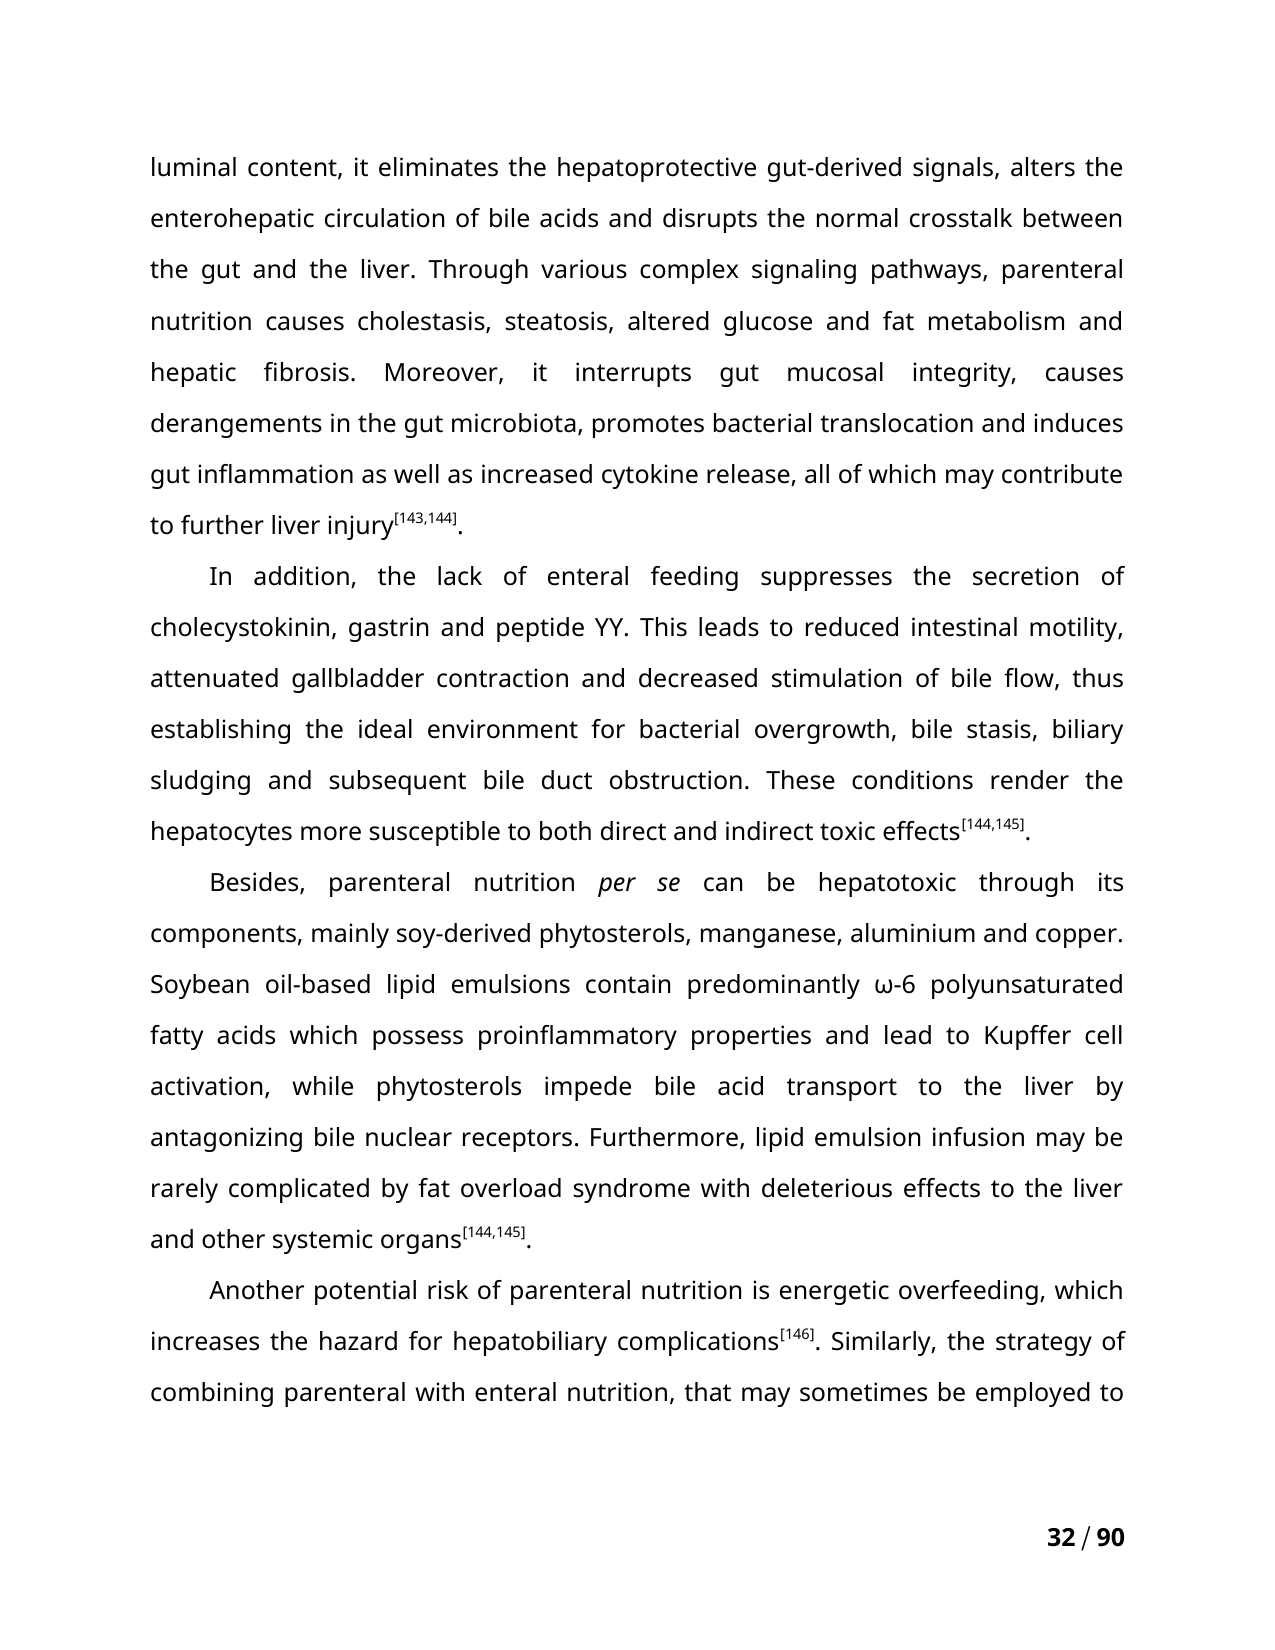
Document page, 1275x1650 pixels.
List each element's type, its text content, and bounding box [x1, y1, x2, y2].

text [150, 150, 1125, 541]
text In addition, the lack of enteral feeding suppresses the secretion of cholecystokinin, gastrin and peptide YY. This leads to reduced intestinal motility, attenuated gallbladder contraction and decreased stimulation of bile flow, thus establishing the ideal environment for bacterial overgrowth, bile stasis, biliary sludging and subsequent bile duct obstruction. These conditions render the hepatocytes more susceptible to both direct and indirect toxic effects[144,145]. [150, 558, 1125, 848]
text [150, 1273, 1125, 1409]
text Besides, parenteral nutrition per se can be hepatotoxic through its components, mainly soy-derived phytosterols, manganese, aluminium and copper. Soybean oil-based lipid emulsions contain predominantly ω-6 polyunsaturated fatty acids which possess proinflammatory properties and lead to Kupffer cell activation, while phytosterols impede bile acid transport to the liver by antagonizing bile nuclear receptors. Furthermore, lipid emulsion infusion may be rarely complicated by fat overload syndrome with deleterious effects to the liver and other systemic organs[144,145]. [150, 864, 1125, 1256]
